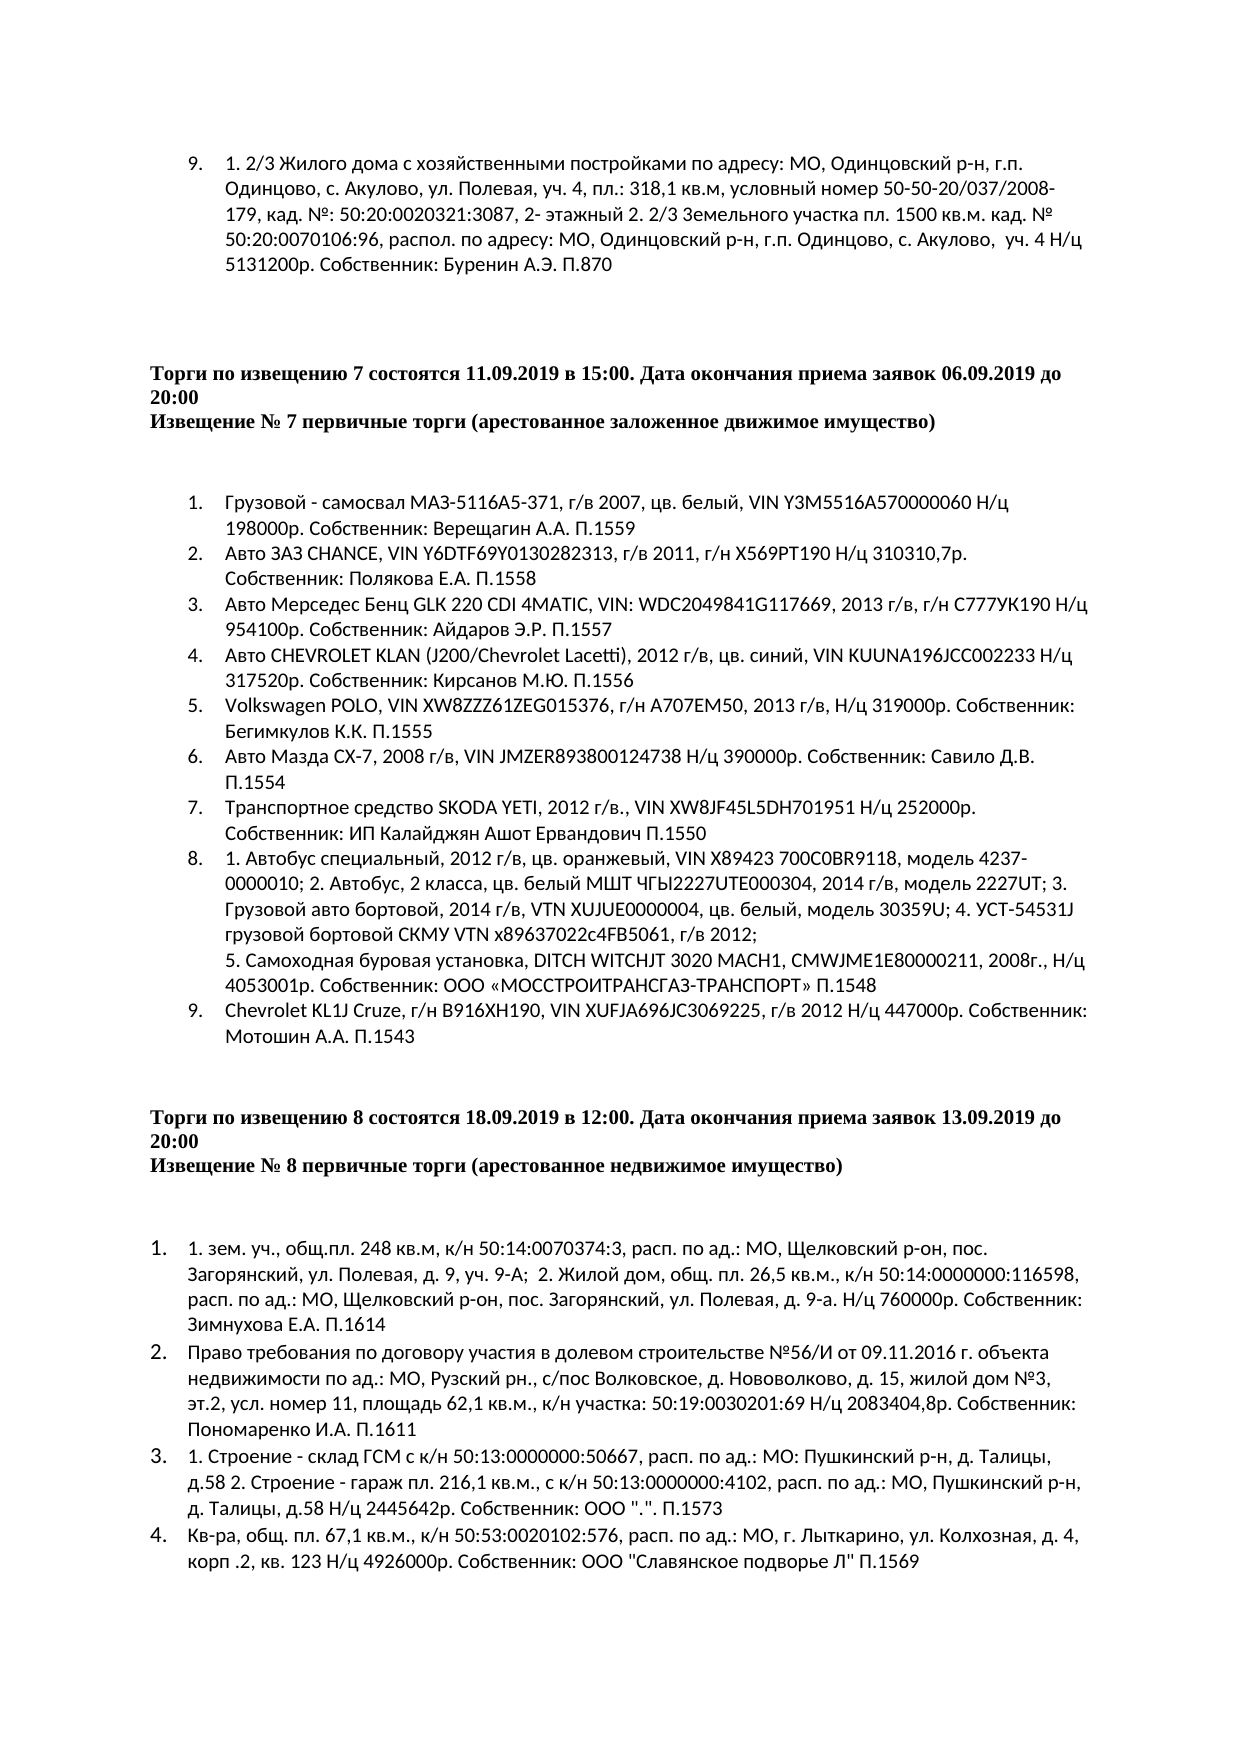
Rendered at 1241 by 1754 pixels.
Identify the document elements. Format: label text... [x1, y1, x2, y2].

list Авто Мазда СХ-7, 2008 г/в, VIN JMZER893800124738 Н/ц 390000р. Собственник: Савило Д.В. П.1554 [187, 743, 1090, 794]
list Авто Мерседес Бенц GLК 220 CDI 4MATIС, VIN: WDC2049841G117669, 2013 г/в, г/н С777УК190 Н/ц 954100р. Собственник: Айдаров Э.Р. П.1557 [187, 591, 1090, 642]
list Авто CHEVROLET KLAN (J200/Chevrolet Lacetti), 2012 г/в, цв. синий, VIN KUUNA196JCC002233 Н/ц 317520р. Собственник: Кирсанов М.Ю. П.1556 [187, 642, 1090, 693]
list Авто ЗАЗ CHANCE, VIN Y6DTF69Y0130282313, г/в 2011, г/н Х569РТ190 Н/ц 310310,7р. Собственник: Полякова Е.А. П.1558 [187, 540, 1090, 591]
list Грузовой - самосвал МАЗ-5116А5-371, г/в 2007, цв. белый, VIN Y3M5516A570000060 Н/ц 198000р. Собственник: Верещагин А.А. П.1559 [187, 489, 1090, 540]
text Торги по извещению 7 состоятся 11.09.2019 в 15:00. Дата окончания приема заявок 06.09.2019 до 20:00 [150, 361, 1090, 409]
list Volkswagen POLO, VIN XW8ZZZ61ZEG015376, г/н А707ЕМ50, 2013 г/в, Н/ц 319000р. Собственник: Бегимкулов К.К. П.1555 [187, 693, 1090, 743]
list Право требования по договору участия в долевом строительстве №56/И от 09.11.2016 г. объекта недвижимости по ад.: МО, Рузский рн., с/пос Волковское, д. Нововолково, д. 15, жилой дом №3, эт.2, усл. номер 11, площадь 62,1 кв.м., к/н участка: 50:19:0030201:69 Н/ц 2083404,8р. Собственник: Пономаренко И.А. П.1611 [150, 1337, 1090, 1441]
list 1. Строение - склад ГСМ с к/н 50:13:0000000:50667, расп. по ад.: МО: Пушкинский р-н, д. Талицы, д.58 2. Строение - гараж пл. 216,1 кв.м., с к/н 50:13:0000000:4102, расп. по ад.: МО, Пушкинский р-н, д. Талицы, д.58 Н/ц 2445642р. Собственник: ООО ".". П.1573 [150, 1441, 1090, 1520]
text Извещение № 8 первичные торги (арестованное недвижимое имущество) [150, 1153, 1090, 1177]
list 1. зем. уч., общ.пл. 248 кв.м, к/н 50:14:0070374:3, расп. по ад.: МО, Щелковский р-он, пос. Загорянский, ул. Полевая, д. 9, уч. 9-А; 2. Жилой дом, общ. пл. 26,5 кв.м., к/н 50:14:0000000:116598, расп. по ад.: МО, Щелковский р-он, пос. Загорянский, ул. Полевая, д. 9-а. Н/ц 760000р. Собственник: Зимнухова Е.А. П.1614 [150, 1233, 1090, 1337]
list Chevrolet KL1J Cruze, г/н В916ХН190, VIN XUFJA696JC3069225, г/в 2012 Н/ц 447000р. Собственник: Мотошин А.А. П.1543 [187, 998, 1090, 1048]
list Кв-ра, общ. пл. 67,1 кв.м., к/н 50:53:0020102:576, расп. по ад.: МО, г. Лыткарино, ул. Колхозная, д. 4, корп .2, кв. 123 Н/ц 4926000р. Собственник: ООО "Славянское подворье Л" П.1569 [150, 1520, 1090, 1574]
text Извещение № 7 первичные торги (арестованное заложенное движимое имущество) [150, 409, 1090, 433]
list 1. Автобус специальный, 2012 г/в, цв. оранжевый, VIN Х89423 700C0BR9118, модель 4237-0000010; 2. Автобус, 2 класса, цв. белый МШТ ЧГЫ2227UTE000304, 2014 г/в, модель 2227UT; 3. Грузовой авто бортовой, 2014 г/в, VTN XUJUE0000004, цв. белый, модель 30359U; 4. УСТ-54531J грузовой бортовой СКМУ VTN x89637022c4FB5061, г/в 2012; 5. Самоходная буровая установка, DITCH WITCHJT 3020 МАСН1, CMWJME1Е80000211, 2008г., Н/ц 4053001р. Собственник: ООО «МОССТРОИТРАНСГАЗ-ТРАНСПОРТ» П.1548 [187, 845, 1090, 998]
list 1. 2/3 Жилого дома с хозяйственными постройками по адресу: МО, Одинцовский р-н, г.п. Одинцово, с. Акулово, ул. Полевая, уч. 4, пл.: 318,1 кв.м, условный номер 50-50-20/037/2008-179, кад. №: 50:20:0020321:3087, 2- этажный 2. 2/3 3емельного участка пл. 1500 кв.м. кад. № 50:20:0070106:96, распол. по адресу: МО, Одинцовский р-н, г.п. Одинцово, с. Акулово, уч. 4 Н/ц 5131200р. Собственник: Буренин А.Э. П.870 [187, 150, 1090, 277]
text Торги по извещению 8 состоятся 18.09.2019 в 12:00. Дата окончания приема заявок 13.09.2019 до 20:00 [150, 1104, 1090, 1153]
list Транспортное средство SKODA YETI, 2012 г/в., VIN XW8JF45L5DH701951 Н/ц 252000р. Собственник: ИП Калайджян Ашот Ервандович П.1550 [187, 794, 1090, 845]
